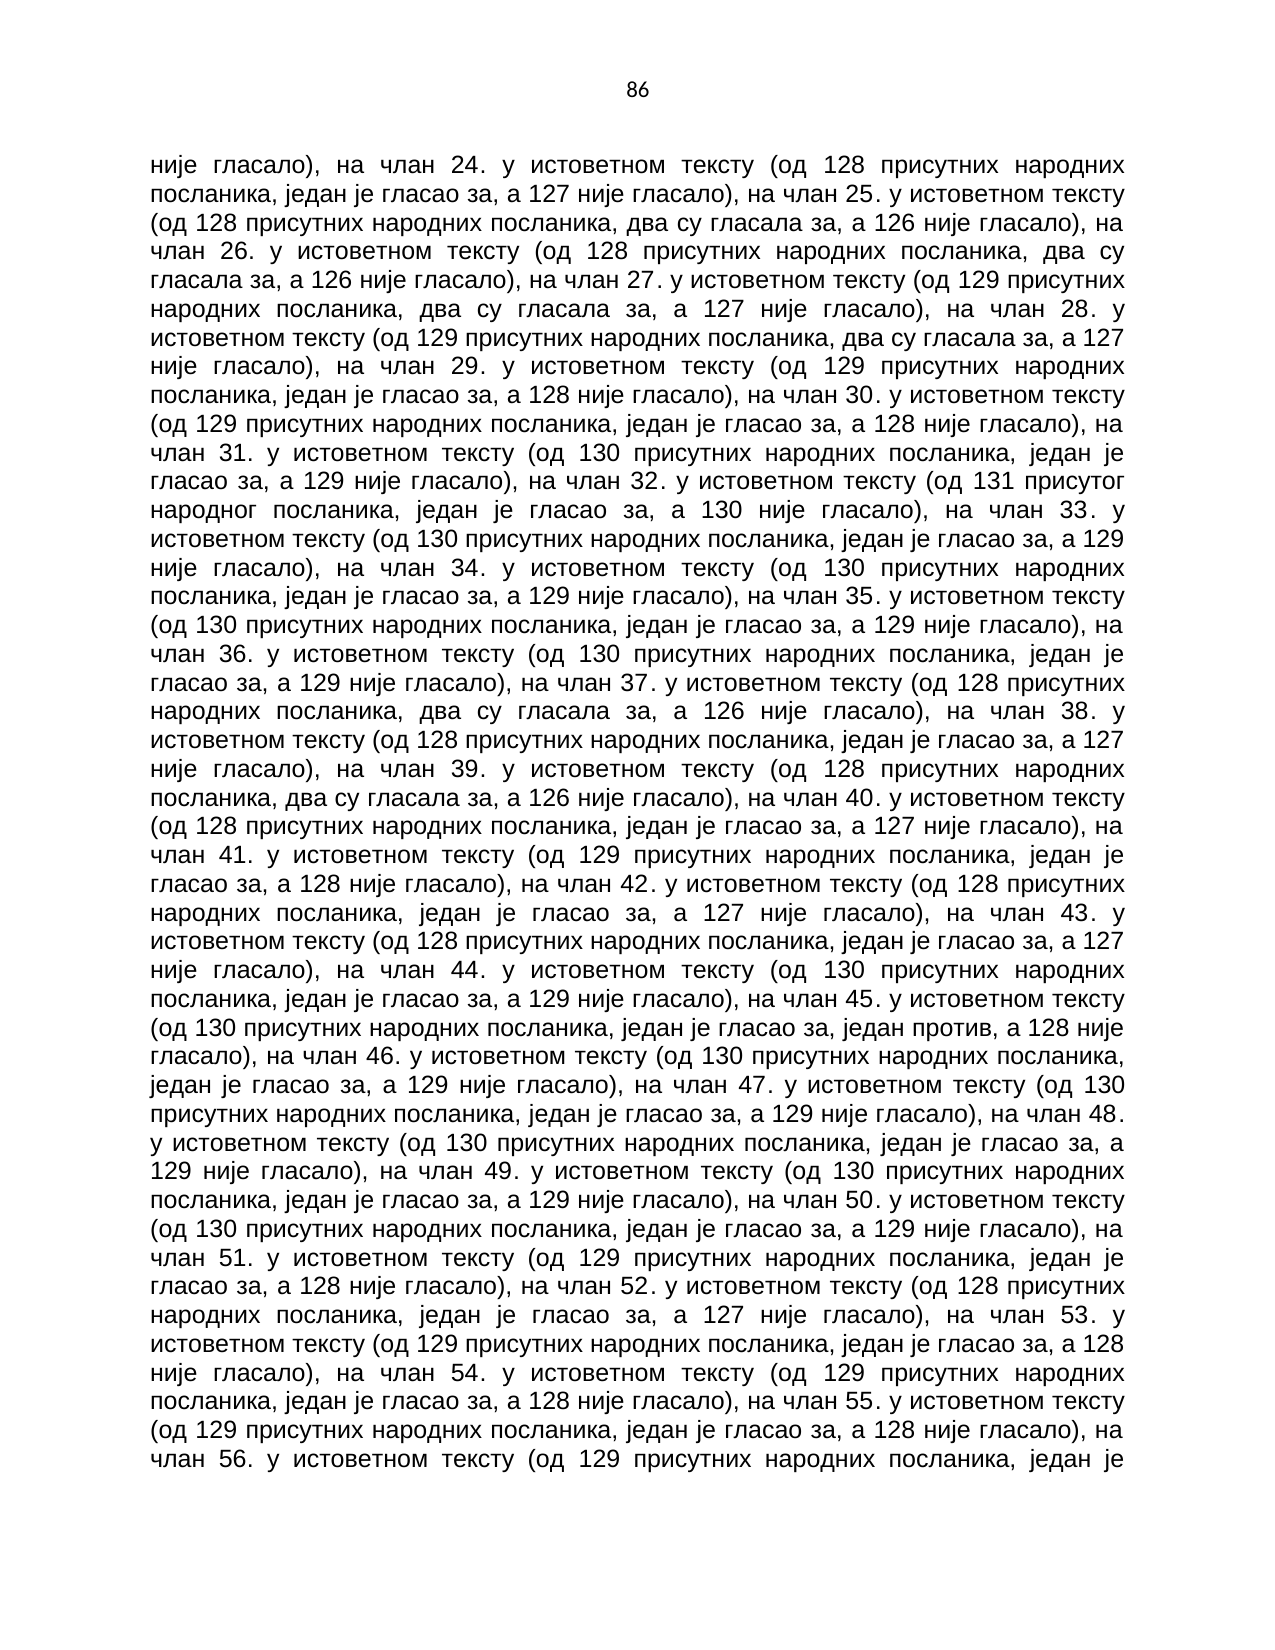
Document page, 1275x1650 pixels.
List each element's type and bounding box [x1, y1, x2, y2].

text [150, 150, 1125, 1472]
